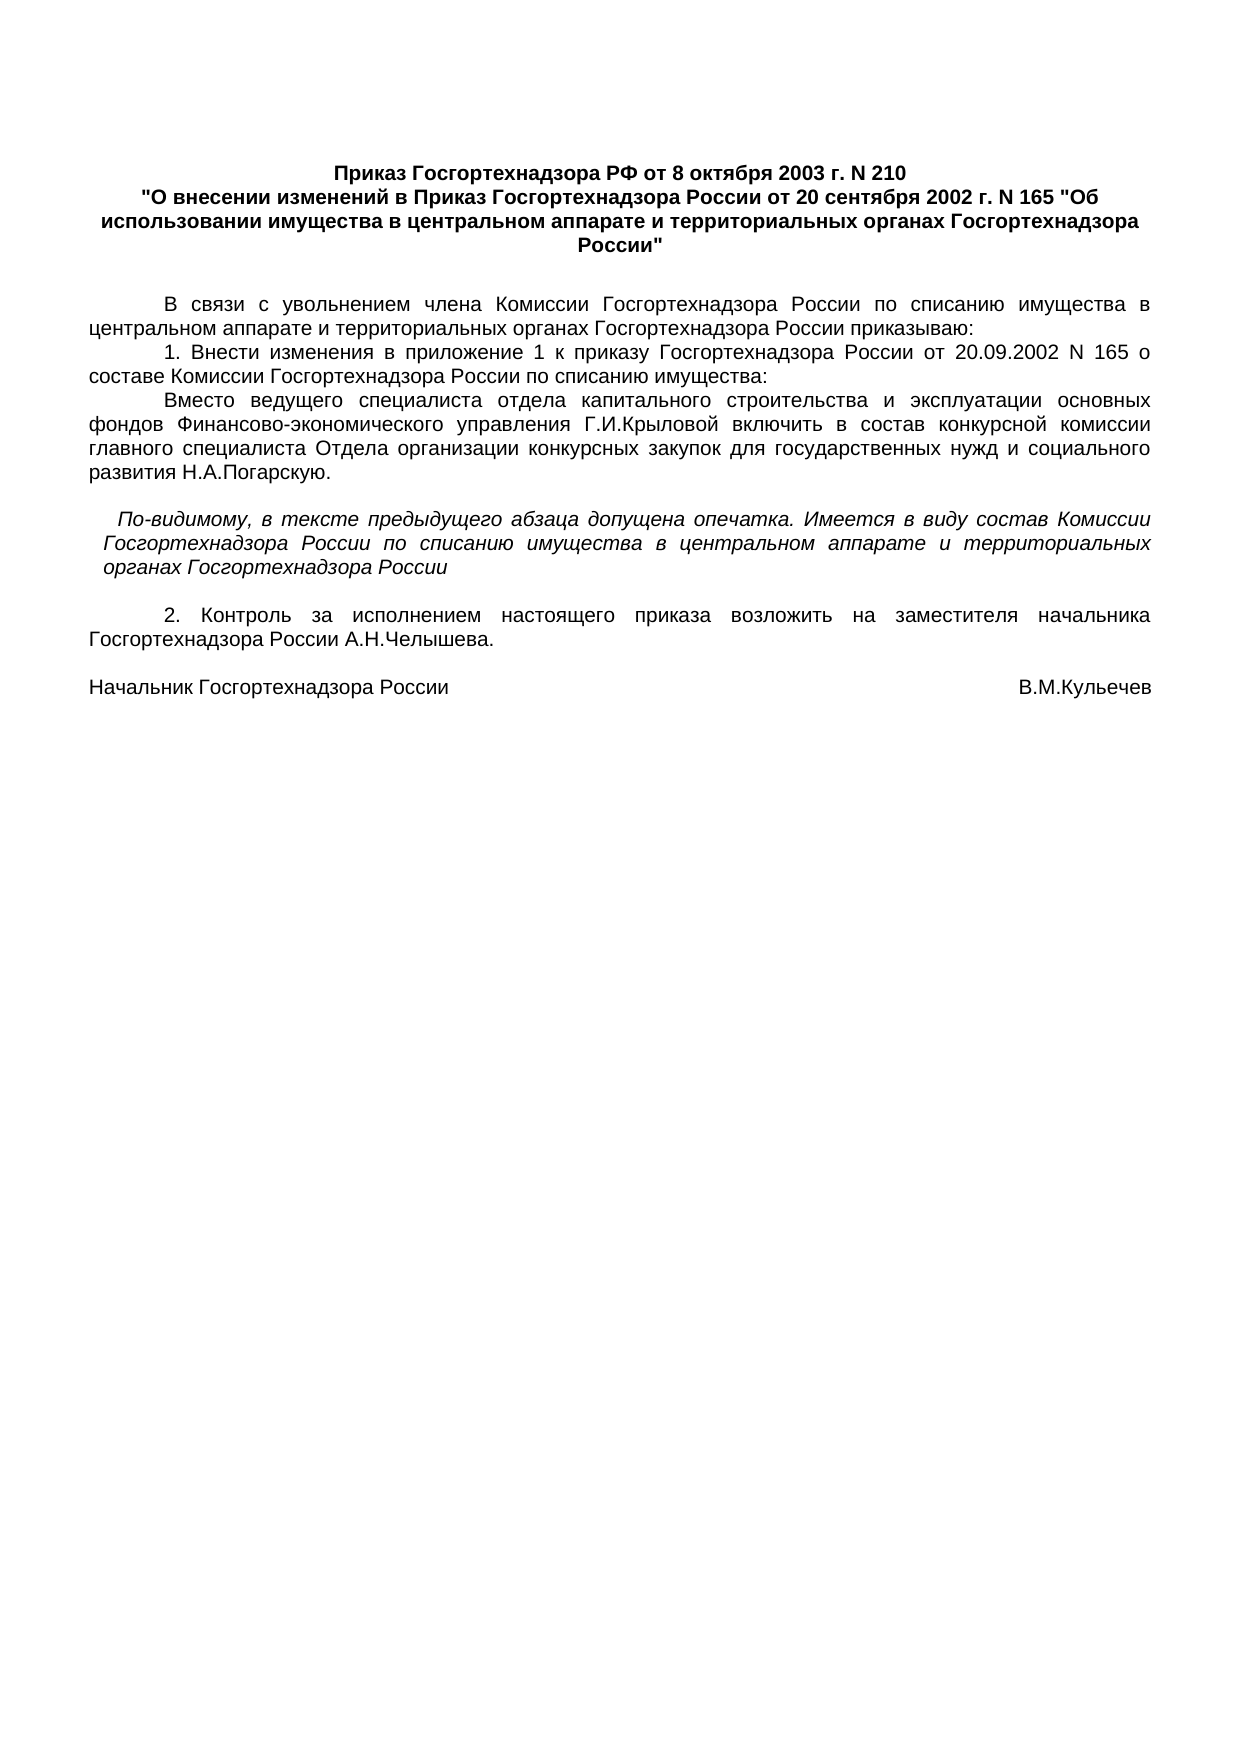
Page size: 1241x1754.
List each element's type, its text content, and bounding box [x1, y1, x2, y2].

text По-видимому, в тексте предыдущего абзаца допущена опечатка. Имеется в виду состав Комиссии Госгортехнадзора России по списанию имущества в центральном аппарате и территориальных органах Госгортехнадзора России [103, 507, 1152, 579]
text В связи с увольнением члена Комиссии Госгортехнадзора России по списанию имущества в центральном аппарате и территориальных органах Госгортехнадзора России приказываю: [88, 292, 1152, 340]
text Вместо ведущего специалиста отдела капитального строительства и эксплуатации основных фондов Финансово-экономического управления Г.И.Крыловой включить в состав конкурсной комиссии главного специалиста Отдела организации конкурсных закупок для государственных нужд и социального развития Н.А.Погарскую. [88, 388, 1152, 484]
text 2. Контроль за исполнением настоящего приказа возложить на заместителя начальника Госгортехнадзора России А.Н.Челышева. [88, 603, 1152, 651]
list Приказ Госгортехнадзора РФ от 8 октября 2003 г. N 210 "О внесении изменений в Приказ Госгортехнадзора России от 20 сентября 2002 г. N 165 "Об использовании имущества в центральном аппарате и территориальных органах Госгортехнадзора России" [88, 161, 1152, 257]
table_header В.М.Кульечев [627, 675, 1163, 699]
table_header Начальник Госгортехнадзора России [77, 675, 627, 699]
text 1. Внести изменения в приложение 1 к приказу Госгортехнадзора России от 20.09.2002 N 165 о составе Комиссии Госгортехнадзора России по списанию имущества: [88, 340, 1152, 388]
